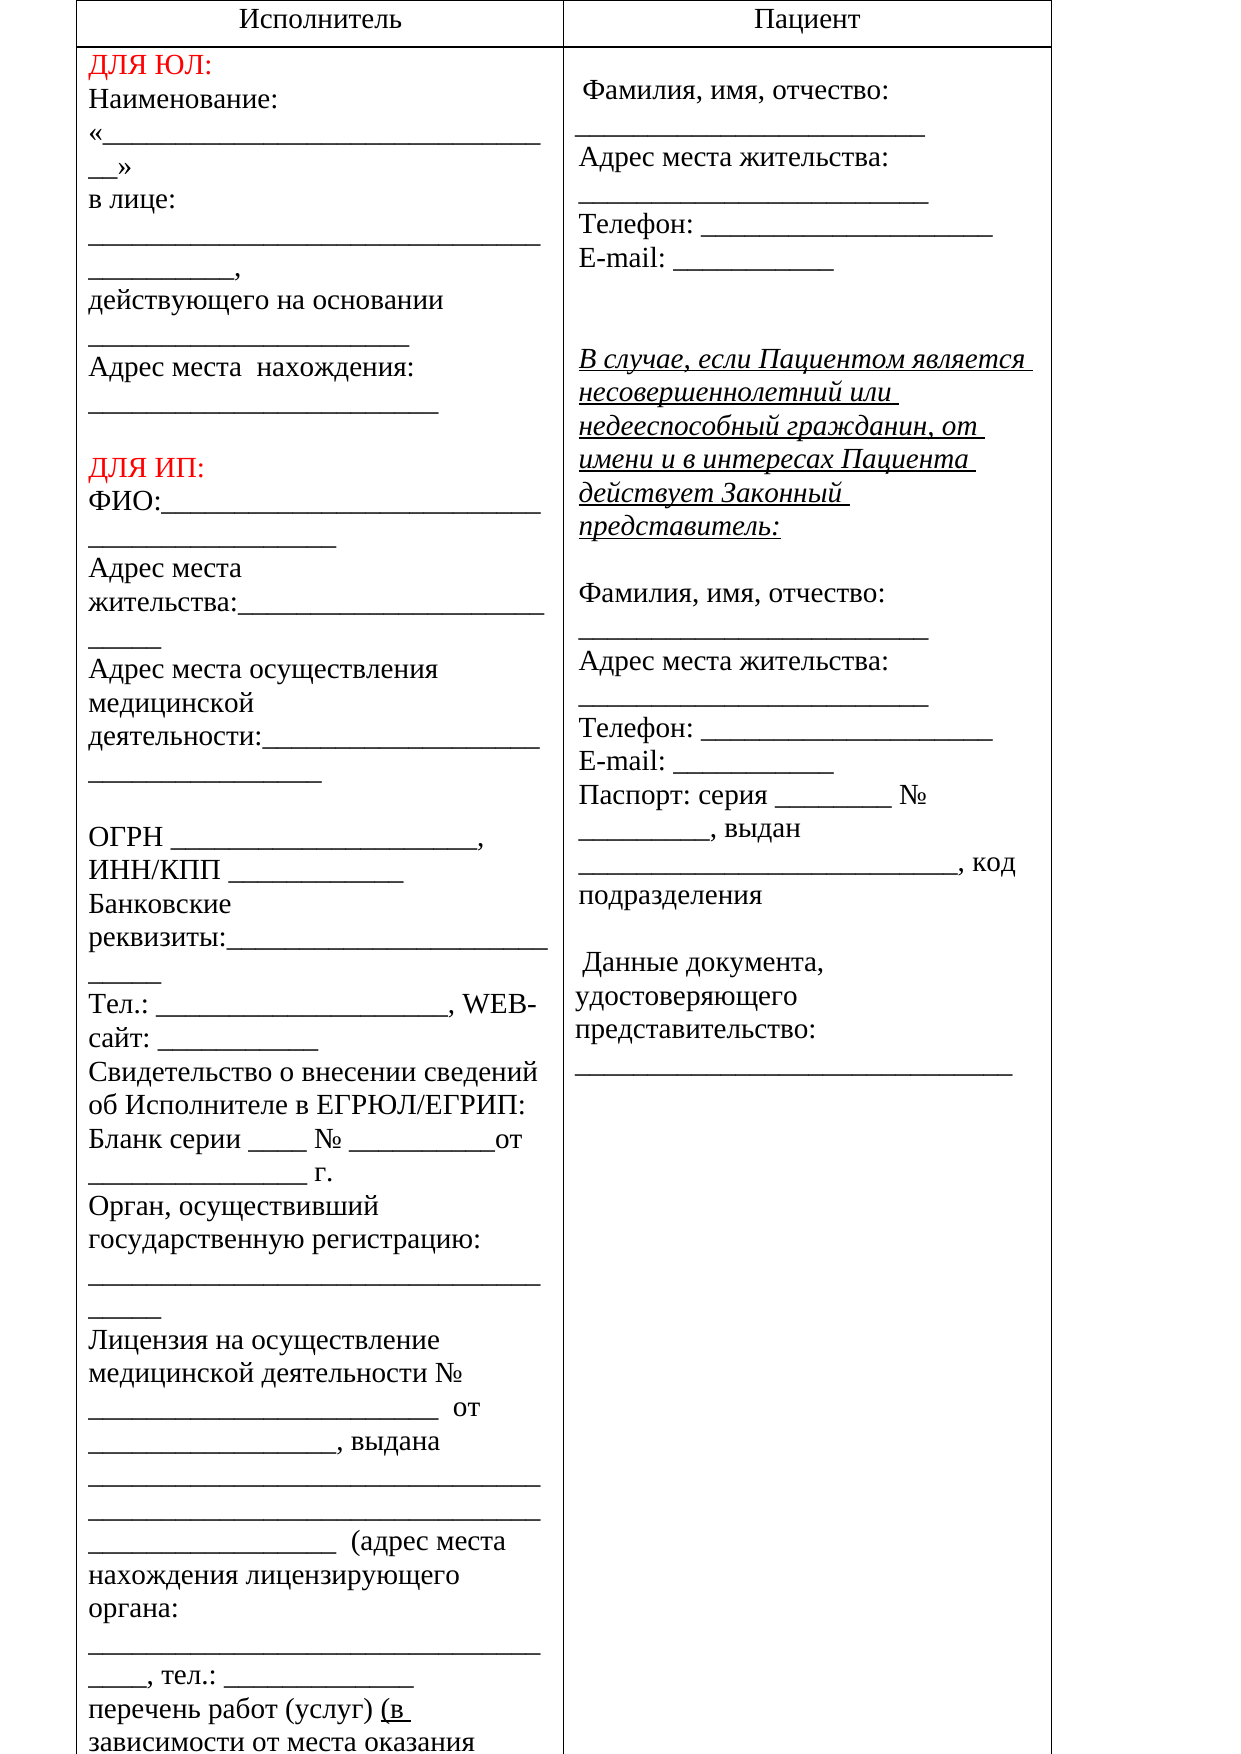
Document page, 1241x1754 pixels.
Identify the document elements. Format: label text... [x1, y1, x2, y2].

table_header Пациент [564, 1, 1051, 46]
table_cell ДЛЯ ЮЛ: Наименование: «________________________________» в лице: _________________________________________, действующего на основании ______________________ Адрес места нахождения: ________________________ ДЛЯ ИП: ФИО:___________________________________________ Адрес места жительства:__________________________ Адрес места осуществления медицинской деятельности:___________________________________ ОГРН _____________________, ИНН/КПП ____________ Банковские реквизиты:___________________________ Тел.: ____________________, WEB-сайт: ___________ Свидетельство о внесении сведений об Исполнителе в ЕГРЮЛ/ЕГРИП: Бланк серии ____ № __________от _______________ г. Орган, осуществивший государственную регистрацию: ____________________________________ Лицензия на осуществление медицинской деятельности № ________________________ от _________________, выдана _______________________________________________________________________________ (адрес места нахождения лицензирующего органа: ___________________________________, тел.: _____________ перечень работ (услуг) (в зависимости от места оказания услуг): ________________________________________________ Медицинский работник: ___________________________ (должность и ФИО) [77, 48, 563, 1754]
table_header Исполнитель [77, 1, 563, 46]
table_cell Фамилия, имя, отчество: ________________________ Адрес места жительства: ________________________ Телефон: ____________________ E-mail: ___________ В случае, если Пациентом является несовершеннолетний или недееспособный гражданин, от имени и в интересах Пациента действует Законный представитель: Фамилия, имя, отчество: ________________________ Адрес места жительства: ________________________ Телефон: ____________________ E-mail: ___________ Паспорт: серия ________ № _________, выдан __________________________, код подразделения Данные документа, удостоверяющего представительство: ______________________________ [564, 48, 1051, 1754]
